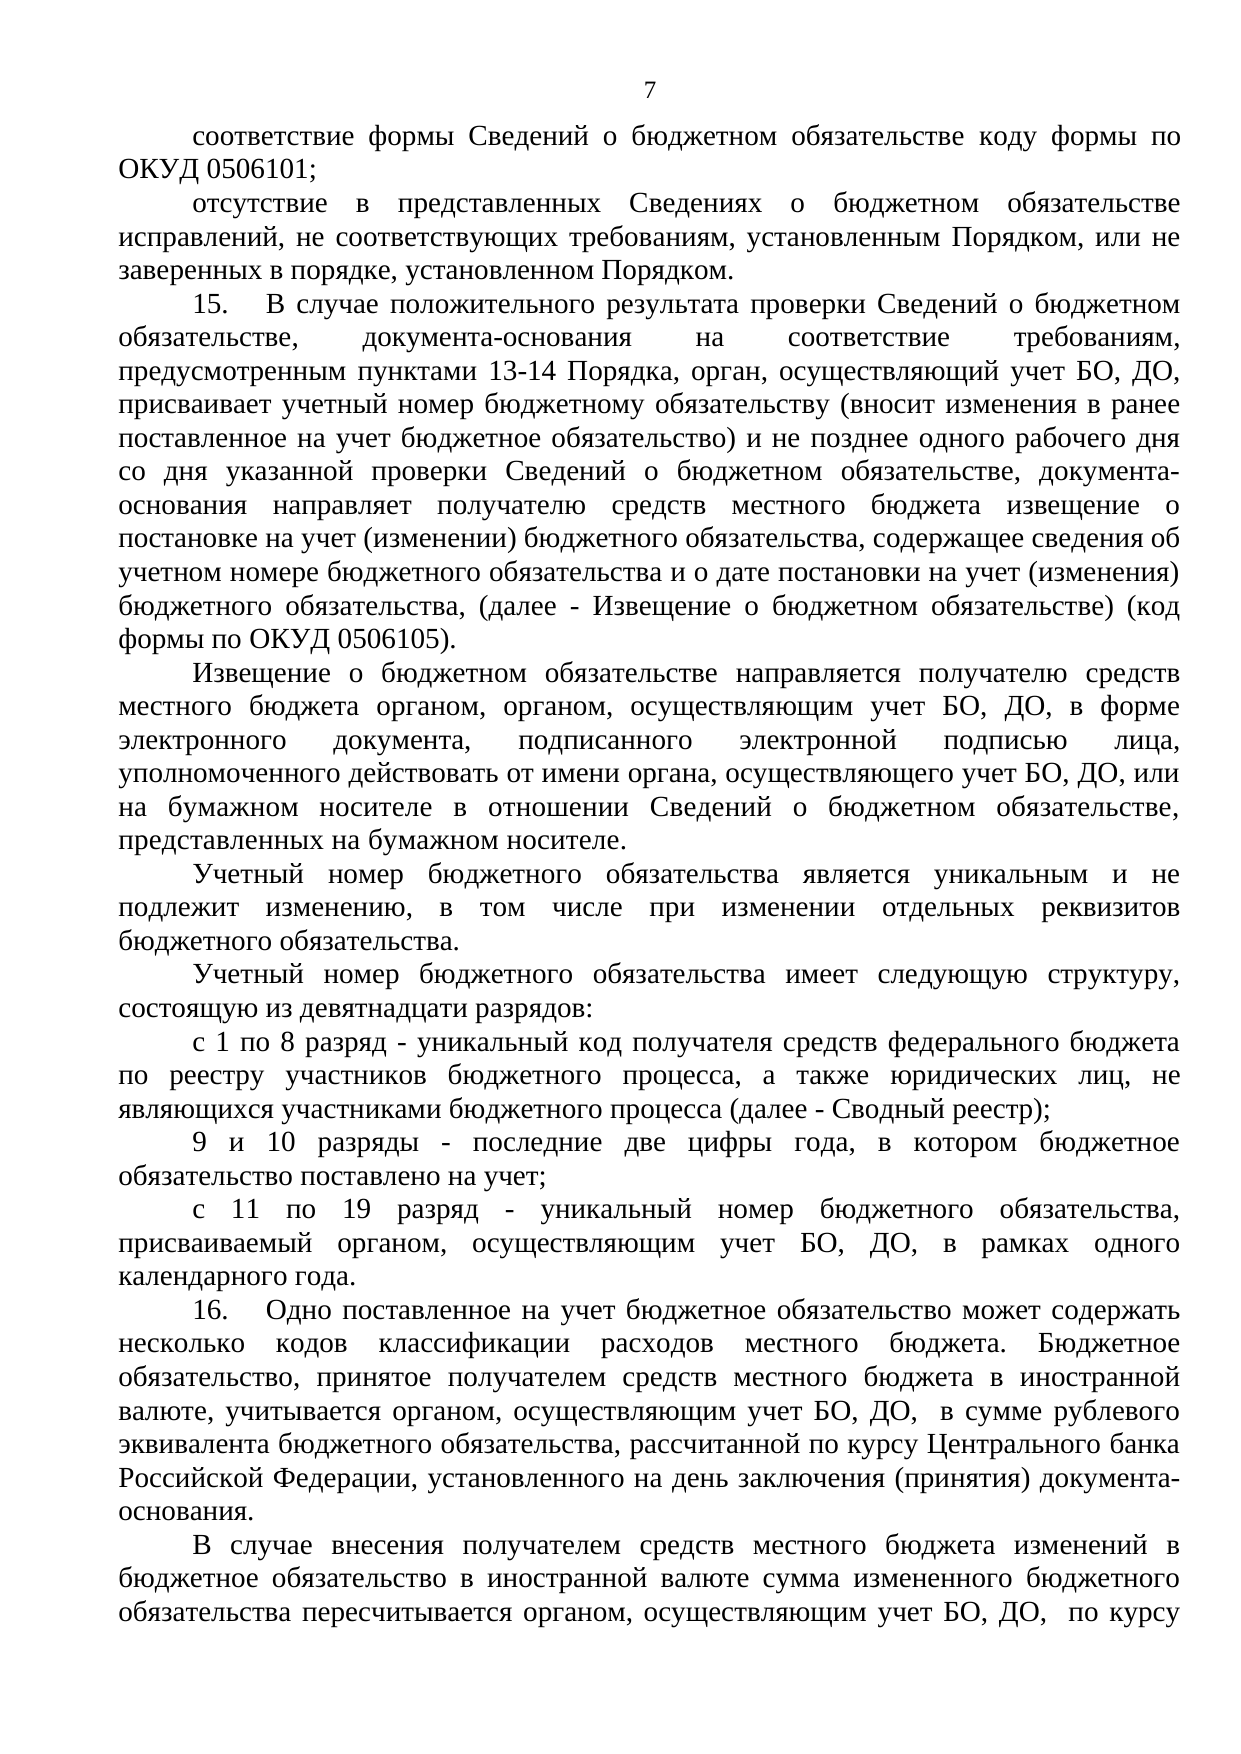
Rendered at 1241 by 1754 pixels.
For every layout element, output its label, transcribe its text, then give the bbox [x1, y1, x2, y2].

list В случае положительного результата проверки Сведений о бюджетном обязательстве, документа-основания на соответствие требованиям, предусмотренным пунктами 13-14 Порядка, орган, осуществляющий учет БО, ДО, присваивает учетный номер бюджетному обязательству (вносит изменения в ранее поставленное на учет бюджетное обязательство) и не позднее одного рабочего дня со дня указанной проверки Сведений о бюджетном обязательстве, документа-основания направляет получателю средств местного бюджета извещение о постановке на учет (изменении) бюджетного обязательства, содержащее сведения об учетном номере бюджетного обязательства и о дате постановки на учет (изменения) бюджетного обязательства, (далее - Извещение о бюджетном обязательстве) (код формы по ОКУД 0506105). [118, 286, 1181, 655]
list Одно поставленное на учет бюджетное обязательство может содержать несколько кодов классификации расходов местного бюджета. Бюджетное обязательство, принятое получателем средств местного бюджета в иностранной валюте, учитывается органом, осуществляющим учет БО, ДО, в сумме рублевого эквивалента бюджетного обязательства, рассчитанной по курсу Центрального банка Российской Федерации, установленного на день заключения (принятия) документа-основания. [118, 1292, 1181, 1527]
text 9 и 10 разряды - последние две цифры года, в котором бюджетное обязательство поставлено на учет; [118, 1124, 1181, 1191]
list отсутствие в представленных Сведениях о бюджетном обязательстве исправлений, не соответствующих требованиям, установленным Порядком, или не заверенных в порядке, установленном Порядком. [118, 185, 1181, 286]
text Учетный номер бюджетного обязательства имеет следующую структуру, состоящую из девятнадцати разрядов: [118, 957, 1181, 1024]
list Извещение о бюджетном обязательстве направляется получателю средств местного бюджета органом, органом, осуществляющим учет БО, ДО, в форме электронного документа, подписанного электронной подписью лица, уполномоченного действовать от имени органа, осуществляющего учет БО, ДО, или на бумажном носителе в отношении Сведений о бюджетном обязательстве, представленных на бумажном носителе. [118, 655, 1181, 856]
text с 11 по 19 разряд - уникальный номер бюджетного обязательства, присваиваемый органом, осуществляющим учет БО, ДО, в рамках одного календарного года. [118, 1191, 1181, 1292]
list Учетный номер бюджетного обязательства является уникальным и не подлежит изменению, в том числе при изменении отдельных реквизитов бюджетного обязательства. [118, 856, 1181, 957]
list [118, 1527, 1181, 1627]
text с 1 по 8 разряд - уникальный код получателя средств федерального бюджета по реестру участников бюджетного процесса, а также юридических лиц, не являющихся участниками бюджетного процесса (далее - Сводный реестр); [118, 1024, 1181, 1124]
list соответствие формы Сведений о бюджетном обязательстве коду формы по ОКУД 0506101; [118, 118, 1181, 185]
